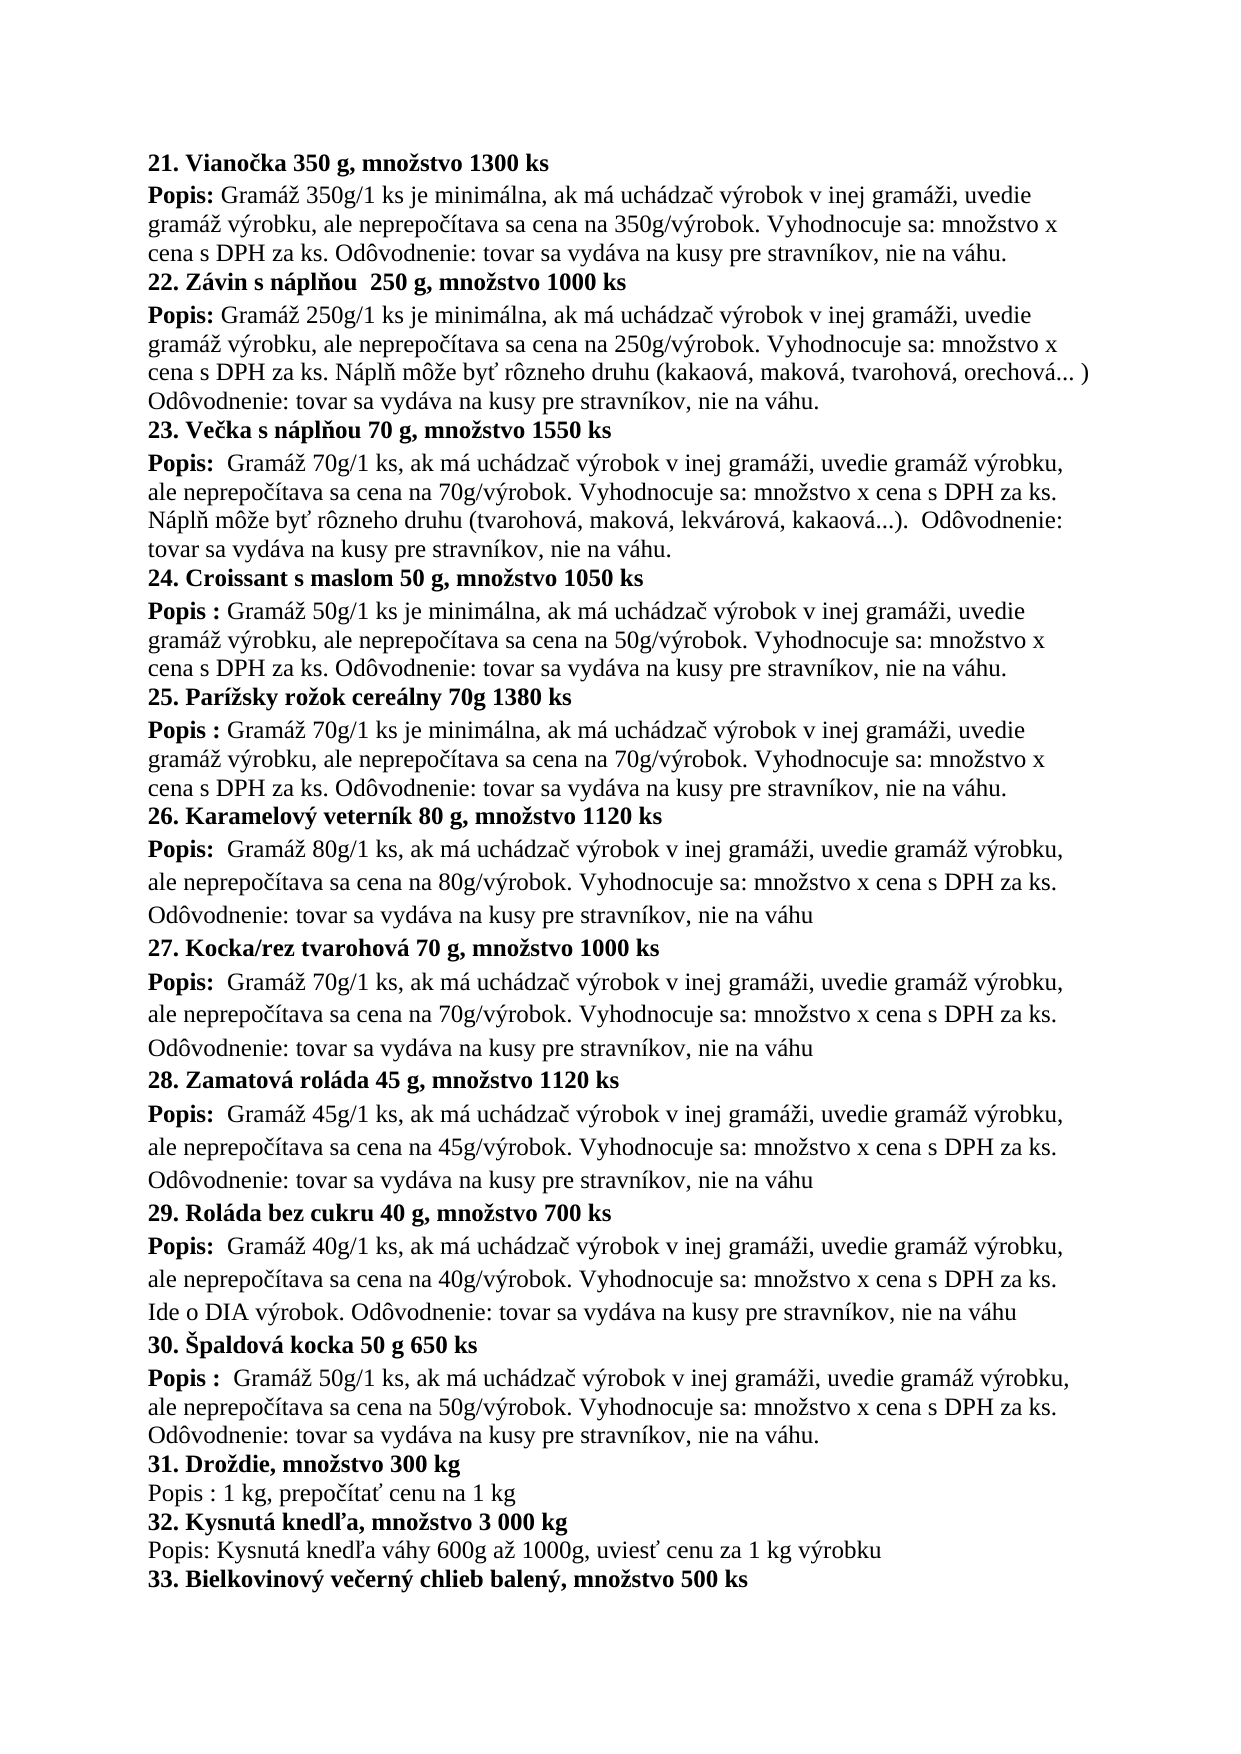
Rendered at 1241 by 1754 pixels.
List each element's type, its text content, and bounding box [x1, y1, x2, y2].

text 22. Závin s náplňou 250 g, množstvo 1000 ks [148, 267, 1093, 296]
text Popis: Gramáž 70g/1 ks, ak má uchádzač výrobok v inej gramáži, uvedie gramáž výrobku, ale neprepočítava sa cena na 70g/výrobok. Vyhodnocuje sa: množstvo x cena s DPH za ks. Odôvodnenie: tovar sa vydáva na kusy pre stravníkov, nie na váhu [148, 967, 1093, 1061]
text Popis: Gramáž 250g/1 ks je minimálna, ak má uchádzač výrobok v inej gramáži, uvedie gramáž výrobku, ale neprepočítava sa cena na 250g/výrobok. Vyhodnocuje sa: množstvo x cena s DPH za ks. Náplň môže byť rôzneho druhu (kakaová, maková, tvarohová, orechová... ) Odôvodnenie: tovar sa vydáva na kusy pre stravníkov, nie na váhu. [148, 300, 1093, 415]
text Popis: Gramáž 40g/1 ks, ak má uchádzač výrobok v inej gramáži, uvedie gramáž výrobku, ale neprepočítava sa cena na 40g/výrobok. Vyhodnocuje sa: množstvo x cena s DPH za ks. Ide o DIA výrobok. Odôvodnenie: tovar sa vydáva na kusy pre stravníkov, nie na váhu [148, 1231, 1093, 1326]
text 32. Kysnutá knedľa, množstvo 3 000 kg Popis: Kysnutá knedľa váhy 600g až 1000g, uviesť cenu za 1 kg výrobku [148, 1507, 1093, 1564]
text 26. Karamelový veterník 80 g, množstvo 1120 ks [148, 801, 1093, 830]
text 21. Vianočka 350 g, množstvo 1300 ks [148, 148, 1093, 176]
text 27. Kocka/rez tvarohová 70 g, množstvo 1000 ks [148, 933, 1093, 962]
text Popis: Gramáž 70g/1 ks, ak má uchádzač výrobok v inej gramáži, uvedie gramáž výrobku, ale neprepočítava sa cena na 70g/výrobok. Vyhodnocuje sa: množstvo x cena s DPH za ks. Náplň môže byť rôzneho druhu (tvarohová, maková, lekvárová, kakaová...). Odôvodnenie: tovar sa vydáva na kusy pre stravníkov, nie na váhu. [148, 448, 1093, 563]
text 24. Croissant s maslom 50 g, množstvo 1050 ks [148, 563, 1093, 592]
text Popis: Gramáž 45g/1 ks, ak má uchádzač výrobok v inej gramáži, uvedie gramáž výrobku, ale neprepočítava sa cena na 45g/výrobok. Vyhodnocuje sa: množstvo x cena s DPH za ks. Odôvodnenie: tovar sa vydáva na kusy pre stravníkov, nie na váhu [148, 1099, 1093, 1193]
text 23. Večka s náplňou 70 g, množstvo 1550 ks [148, 415, 1093, 444]
text 25. Parížsky rožok cereálny 70g 1380 ks [148, 682, 1093, 711]
text 30. Špaldová kocka 50 g 650 ks [148, 1330, 1093, 1358]
text Popis : Gramáž 50g/1 ks je minimálna, ak má uchádzač výrobok v inej gramáži, uvedie gramáž výrobku, ale neprepočítava sa cena na 50g/výrobok. Vyhodnocuje sa: množstvo x cena s DPH za ks. Odôvodnenie: tovar sa vydáva na kusy pre stravníkov, nie na váhu. [148, 596, 1093, 682]
text 33. Bielkovinový večerný chlieb balený, množstvo 500 ks [148, 1564, 1093, 1593]
text Popis : 1 kg, prepočítať cenu na 1 kg [148, 1478, 1093, 1507]
text 28. Zamatová roláda 45 g, množstvo 1120 ks [148, 1066, 1093, 1094]
text Popis: Gramáž 80g/1 ks, ak má uchádzač výrobok v inej gramáži, uvedie gramáž výrobku, ale neprepočítava sa cena na 80g/výrobok. Vyhodnocuje sa: množstvo x cena s DPH za ks. Odôvodnenie: tovar sa vydáva na kusy pre stravníkov, nie na váhu [148, 834, 1093, 929]
text Popis: Gramáž 350g/1 ks je minimálna, ak má uchádzač výrobok v inej gramáži, uvedie gramáž výrobku, ale neprepočítava sa cena na 350g/výrobok. Vyhodnocuje sa: množstvo x cena s DPH za ks. Odôvodnenie: tovar sa vydáva na kusy pre stravníkov, nie na váhu. [148, 181, 1093, 267]
text 29. Roláda bez cukru 40 g, množstvo 700 ks [148, 1198, 1093, 1226]
text Popis : Gramáž 70g/1 ks je minimálna, ak má uchádzač výrobok v inej gramáži, uvedie gramáž výrobku, ale neprepočítava sa cena na 70g/výrobok. Vyhodnocuje sa: množstvo x cena s DPH za ks. Odôvodnenie: tovar sa vydáva na kusy pre stravníkov, nie na váhu. [148, 715, 1093, 801]
text Popis : Gramáž 50g/1 ks, ak má uchádzač výrobok v inej gramáži, uvedie gramáž výrobku, ale neprepočítava sa cena na 50g/výrobok. Vyhodnocuje sa: množstvo x cena s DPH za ks. Odôvodnenie: tovar sa vydáva na kusy pre stravníkov, nie na váhu. [148, 1363, 1093, 1449]
text 31. Droždie, množstvo 300 kg [148, 1449, 1093, 1478]
